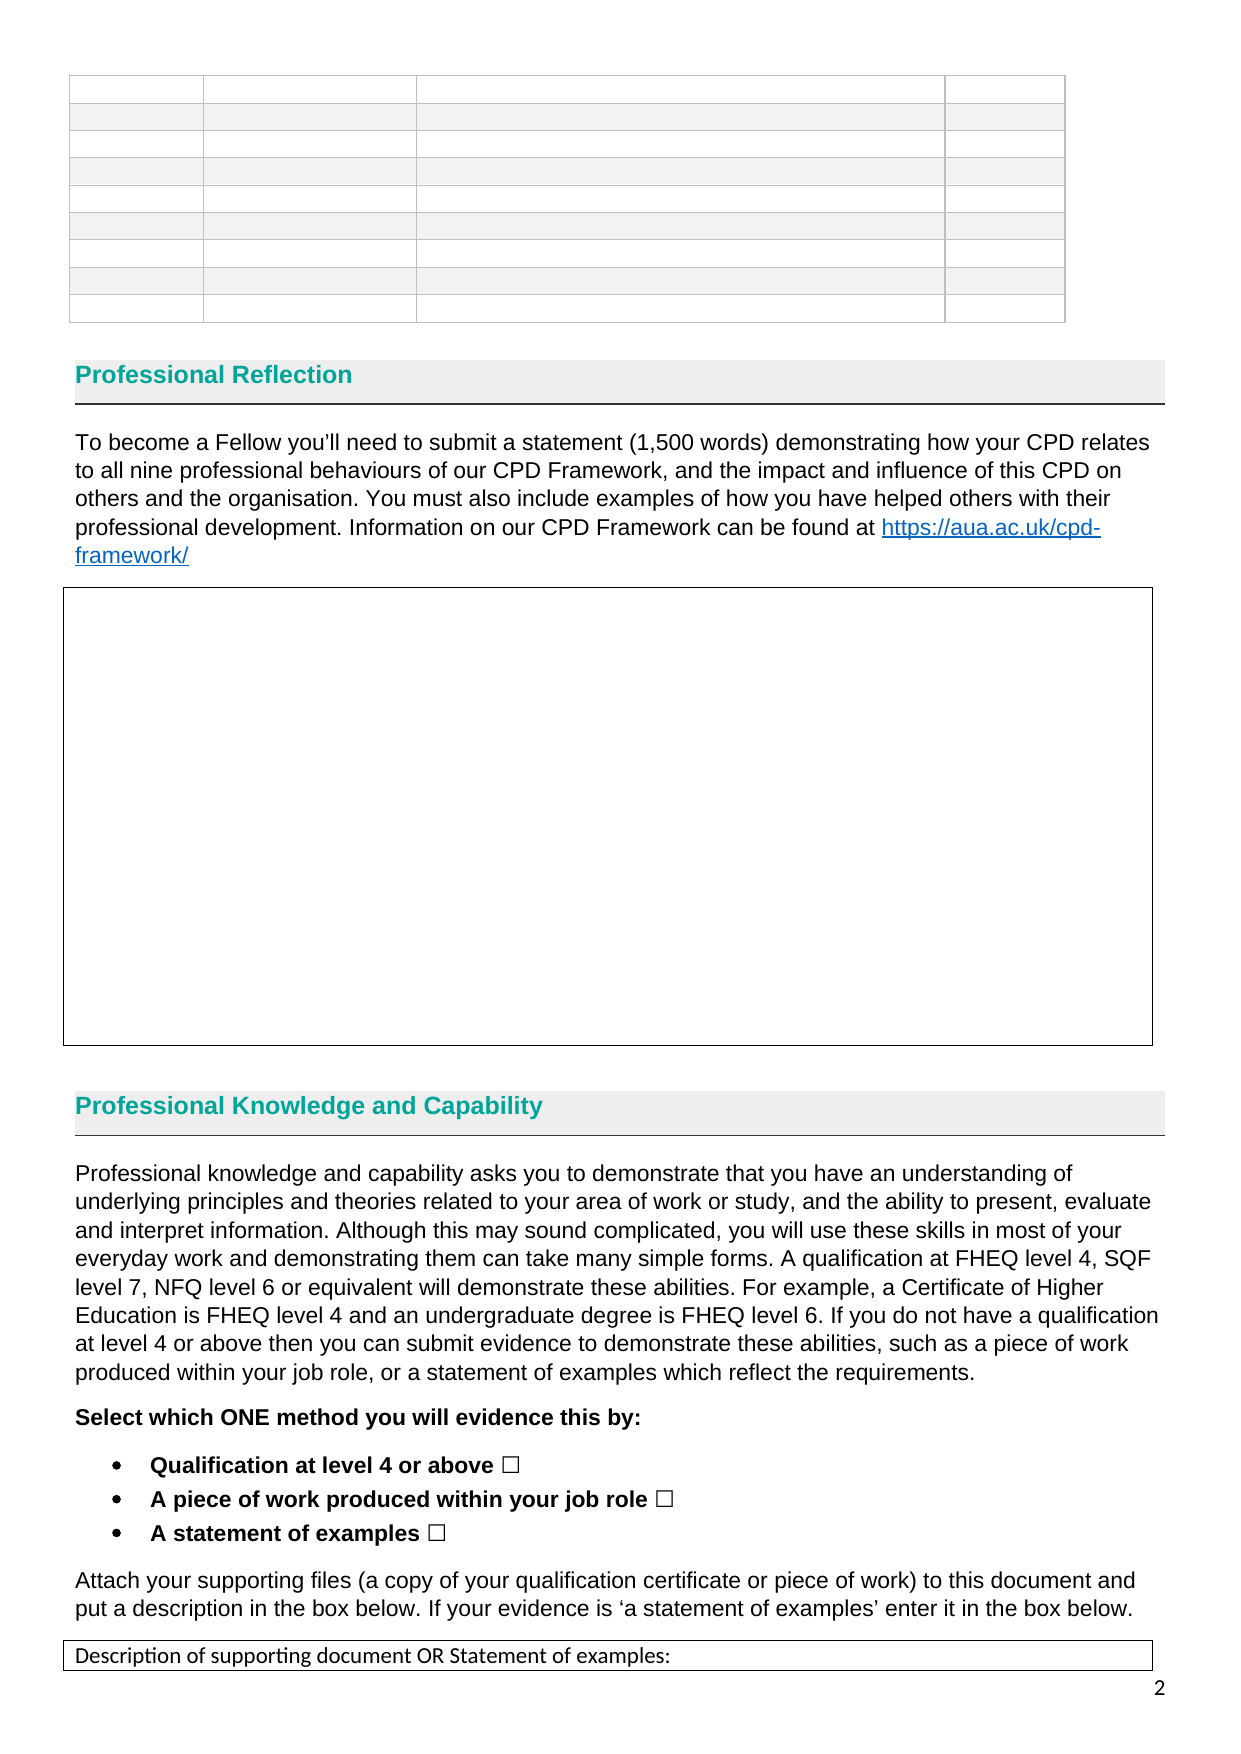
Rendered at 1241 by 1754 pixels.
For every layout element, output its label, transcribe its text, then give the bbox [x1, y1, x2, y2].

list A statement of examples [112, 1516, 1165, 1548]
text Professional knowledge and capability asks you to demonstrate that you have an understanding of underlying principles and theories related to your area of work or study, and the ability to present, evaluate and interpret information. Although this may sound complicated, you will use these skills in most of your everyday work and demonstrating them can take many simple forms. A qualification at FHEQ level 4, SQF level 7, NFQ level 6 or equivalent will demonstrate these abilities. For example, a Certificate of Higher Education is FHEQ level 4 and an undergraduate degree is FHEQ level 6. If you do not have a qualification at level 4 or above then you can submit evidence to demonstrate these abilities, such as a piece of work produced within your job role, or a statement of examples which reflect the requirements. [75, 1160, 1165, 1385]
text Attach your supporting files (a copy of your qualification certificate or piece of work) to this document and put a description in the box below. If your evidence is ‘a statement of examples’ enter it in the box below. [75, 1567, 1165, 1622]
list A piece of work produced within your job role [112, 1483, 1165, 1514]
table_header [64, 588, 1152, 1045]
table_header [64, 1641, 1152, 1669]
text Professional Reflection [75, 360, 1165, 403]
text Select which ONE method you will evidence this by: [75, 1404, 1165, 1430]
text To become a Fellow you’ll need to submit a statement (1,500 words) demonstrating how your CPD relates to all nine professional behaviours of our CPD Framework, and the impact and influence of this CPD on others and the organisation. You must also include examples of how you have helped others with their professional development. Information on our CPD Framework can be found at https://aua.ac.uk/cpd-framework/ [75, 428, 1165, 568]
list Qualification at level 4 or above [112, 1449, 1165, 1480]
subtitle Professional Knowledge and Capability [75, 1091, 1165, 1135]
